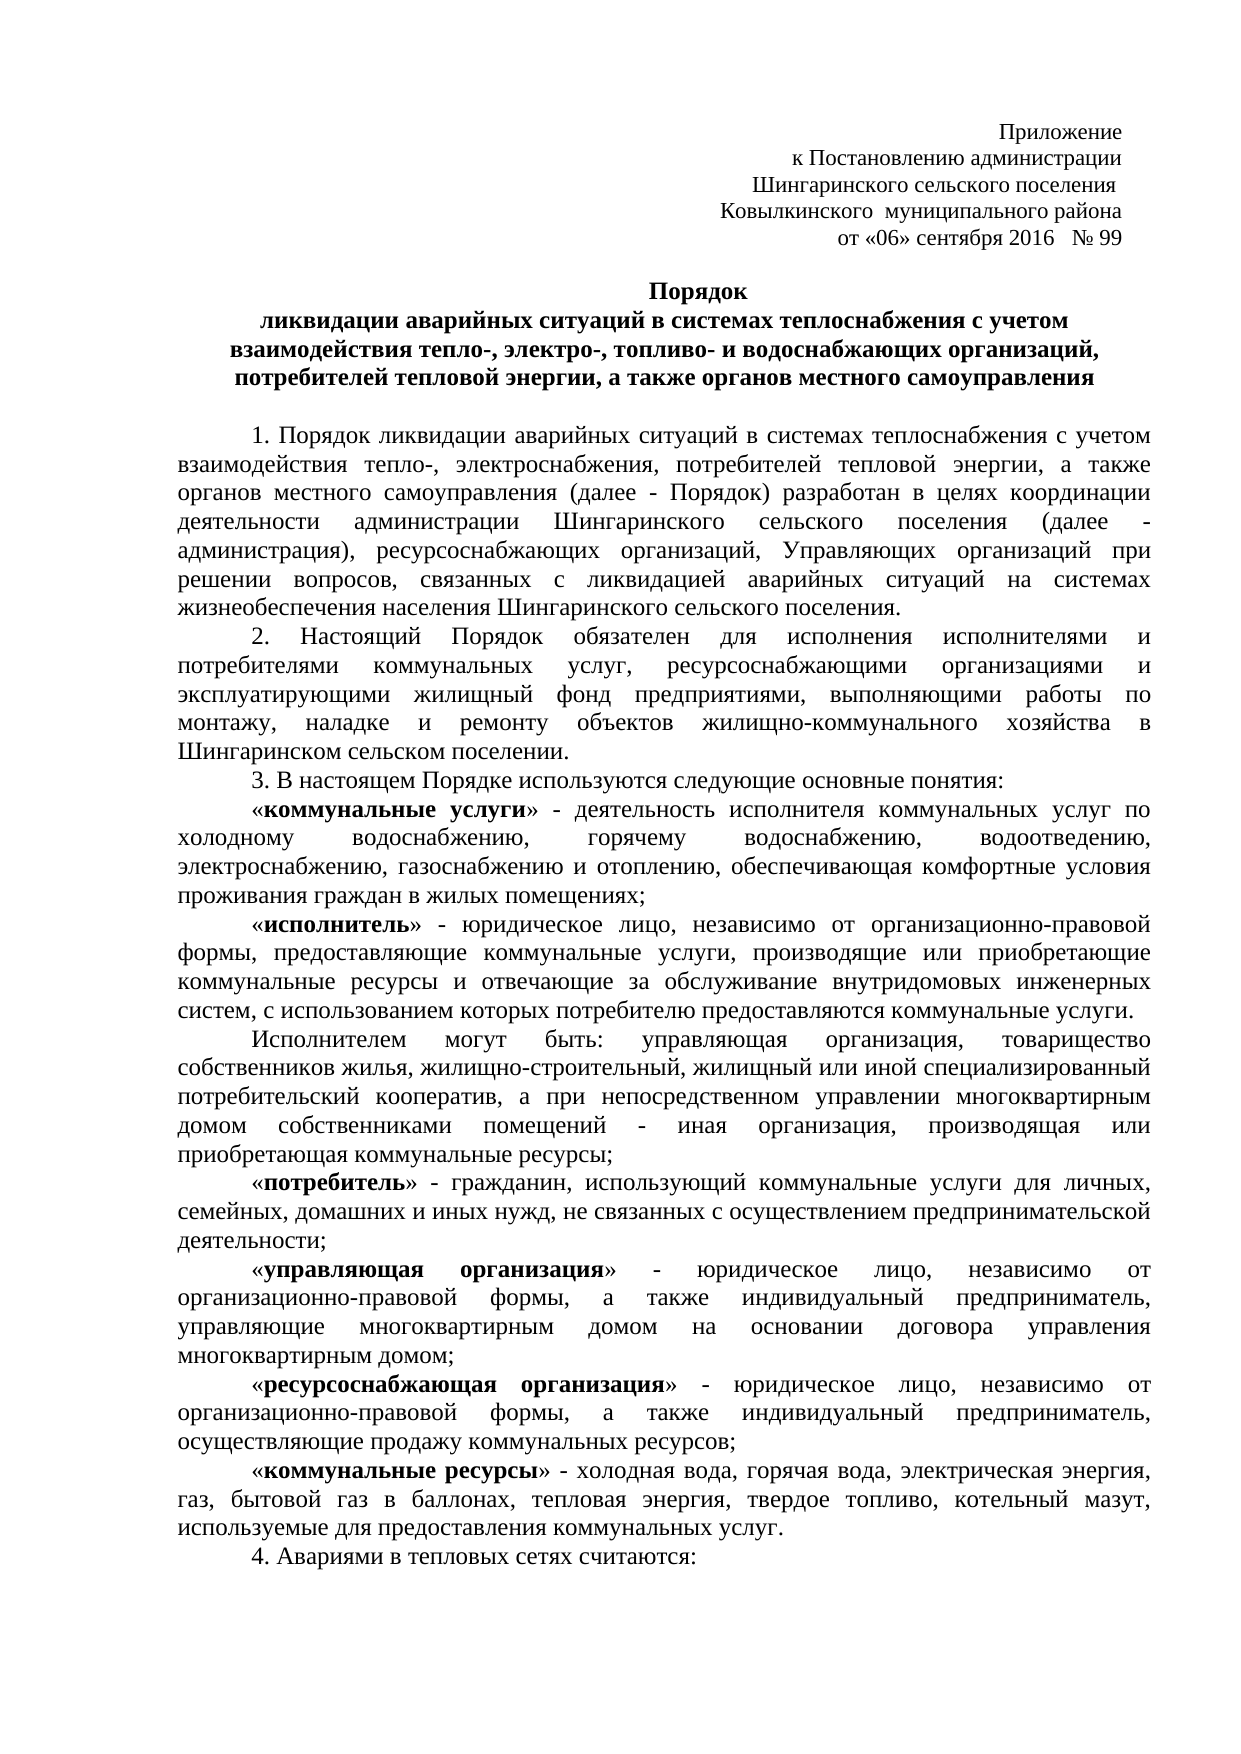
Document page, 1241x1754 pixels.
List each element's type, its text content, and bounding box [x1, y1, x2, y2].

text «потребитель» - гражданин, использующий коммунальные услуги для личных, семейных, домашних и иных нужд, не связанных с осуществлением предпринимательской деятельности; [177, 1167, 1152, 1254]
text Шингаринского сельского поселения Ковылкинского муниципального района от «06» сентября 2016 № 99 [177, 171, 1122, 250]
text 3. В настоящем Порядке используются следующие основные понятия: [177, 765, 1152, 794]
text 1. Порядок ликвидации аварийных ситуаций в системах теплоснабжения с учетом взаимодействия тепло-, электроснабжения, потребителей тепловой энергии, а также органов местного самоуправления (далее - Порядок) разработан в целях координации деятельности администрации Шингаринского сельского поселения (далее - администрация), ресурсоснабжающих организаций, Управляющих организаций при решении вопросов, связанных с ликвидацией аварийных ситуаций на системах жизнеобеспечения населения Шингаринского сельского поселения. [177, 420, 1152, 621]
text к Постановлению администрации [177, 144, 1122, 171]
text Исполнителем могут быть: управляющая организация, товарищество собственников жилья, жилищно-строительный, жилищный или иной специализированный потребительский кооператив, а при непосредственном управлении многоквартирным домом собственниками помещений - иная организация, производящая или приобретающая коммунальные ресурсы; [177, 1024, 1152, 1167]
text Порядок ликвидации аварийных ситуаций в системах теплоснабжения с учетом взаимодействия тепло-, электро-, топливо- и водоснабжающих организаций, потребителей тепловой энергии, а также органов местного самоуправления [177, 276, 1152, 391]
text «исполнитель» - юридическое лицо, независимо от организационно-правовой формы, предоставляющие коммунальные услуги, производящие или приобретающие коммунальные ресурсы и отвечающие за обслуживание внутридомовых инженерных систем, с использованием которых потребителю предоставляются коммунальные услуги. [177, 909, 1152, 1024]
text 2. Настоящий Порядок обязателен для исполнения исполнителями и потребителями коммунальных услуг, ресурсоснабжающими организациями и эксплуатирующими жилищный фонд предприятиями, выполняющими работы по монтажу, наладке и ремонту объектов жилищно-коммунального хозяйства в Шингаринском сельском поселении. [177, 621, 1152, 765]
text «коммунальные услуги» - деятельность исполнителя коммунальных услуг по холодному водоснабжению, горячему водоснабжению, водоотведению, электроснабжению, газоснабжению и отоплению, обеспечивающая комфортные условия проживания граждан в жилых помещениях; [177, 794, 1152, 909]
text Приложение [177, 118, 1122, 144]
text 4. Авариями в тепловых сетях считаются: [177, 1541, 1152, 1570]
text «управляющая организация» - юридическое лицо, независимо от организационно-правовой формы, а также индивидуальный предприниматель, управляющие многоквартирным домом на основании договора управления многоквартирным домом; [177, 1254, 1152, 1369]
text «ресурсоснабжающая организация» - юридическое лицо, независимо от организационно-правовой формы, а также индивидуальный предприниматель, осуществляющие продажу коммунальных ресурсов; [177, 1369, 1152, 1455]
text «коммунальные ресурсы» - холодная вода, горячая вода, электрическая энергия, газ, бытовой газ в баллонах, тепловая энергия, твердое топливо, котельный мазут, используемые для предоставления коммунальных услуг. [177, 1455, 1152, 1541]
